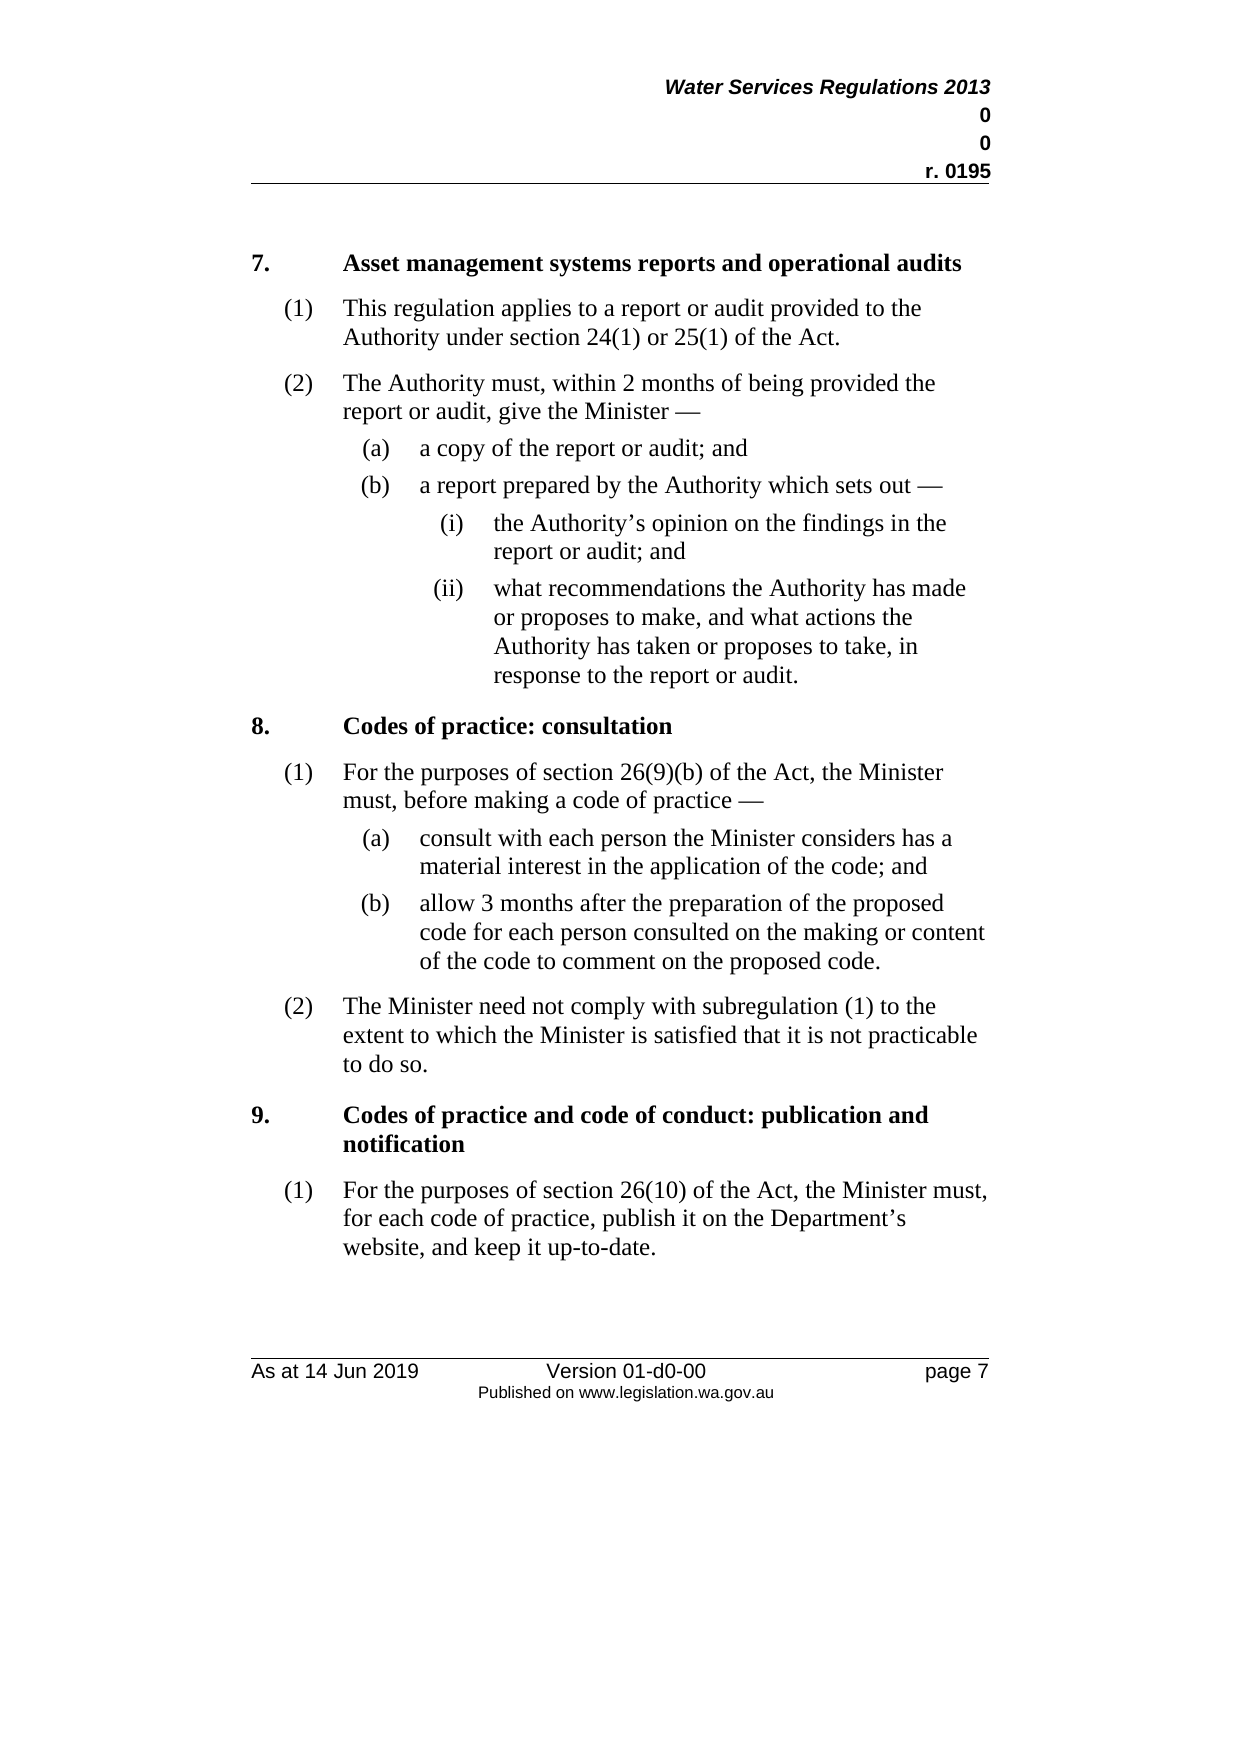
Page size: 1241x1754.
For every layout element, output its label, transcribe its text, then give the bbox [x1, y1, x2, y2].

text (b) a report prepared by the Authority which sets out — [251, 471, 989, 499]
subtitle 8. Codes of practice: consultation [251, 711, 989, 740]
subtitle 9. Codes of practice and code of conduct: publication and notification [251, 1101, 989, 1158]
text (1) This regulation applies to a report or audit provided to the Authority under section 24(1) or 25(1) of the Act. [251, 293, 989, 351]
text (a) a copy of the report or audit; and [251, 433, 989, 462]
text (2) The Authority must, within 2 months of being provided the report or audit, give the Minister — [251, 368, 989, 425]
text (i) the Authority’s opinion on the findings in the report or audit; and [251, 508, 989, 565]
text (ii) what recommendations the Authority has made or proposes to make, and what actions the Authority has taken or proposes to take, in response to the report or audit. [251, 573, 989, 688]
text (a) consult with each person the Minister considers has a material interest in the application of the code; and [251, 823, 989, 880]
subtitle 7. Asset management systems reports and operational audits [251, 248, 989, 277]
text (2) The Minister need not comply with subregulation (1) to the extent to which the Minister is satisfied that it is not practicable to do so. [251, 991, 989, 1078]
text (b) allow 3 months after the preparation of the proposed code for each person consulted on the making or content of the code to comment on the proposed code. [251, 888, 989, 975]
text (1) For the purposes of section 26(10) of the Act, the Minister must, for each code of practice, publish it on the Department’s website, and keep it up-to-date. [251, 1175, 989, 1261]
text (1) For the purposes of section 26(9)(b) of the Act, the Minister must, before making a code of practice — [251, 757, 989, 814]
